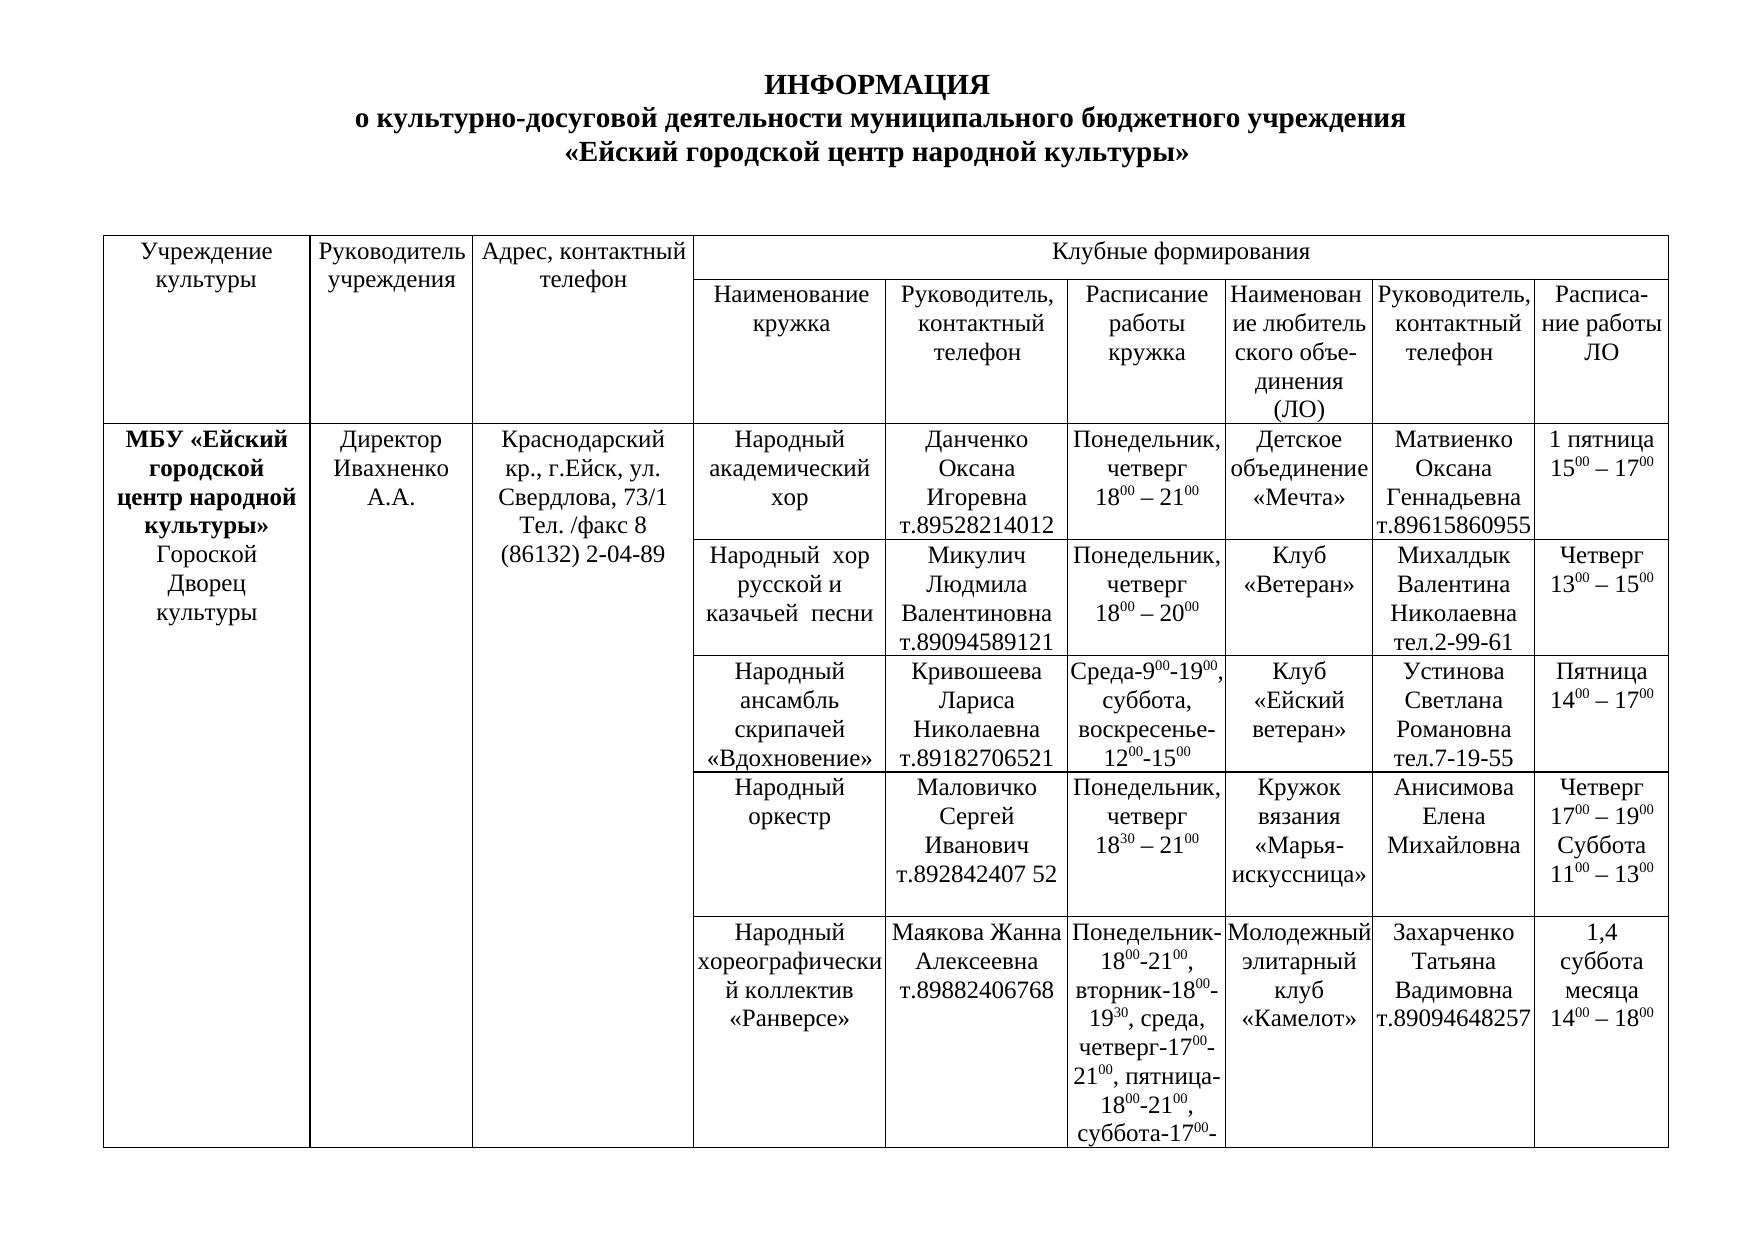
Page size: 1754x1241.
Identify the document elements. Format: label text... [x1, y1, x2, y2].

table_cell Народный хор русской и казачьей песни [694, 540, 885, 655]
table_cell Краснодарский кр., г.Ейск, ул. Свердлова, 73/1 Тел. /факс 8 (86132) 2-04-89 [473, 424, 693, 1147]
table_cell Руководитель, контактный телефон [886, 280, 1067, 423]
table_cell Среда-900-1900, суббота, воскресенье-1200-1500 [1068, 656, 1225, 771]
table_cell Руководитель, контактный телефон [1373, 280, 1534, 423]
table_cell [1373, 917, 1534, 1147]
table_cell Понедельник, четверг 1800 – 2100 [1068, 424, 1225, 539]
table_cell Народный ансамбль скрипачей «Вдохновение» [694, 656, 885, 771]
table_header Учреждение культуры [104, 236, 309, 423]
table_cell Кривошеева Лариса Николаевна т.89182706521 [886, 656, 1067, 771]
table_header Адрес, контактный телефон [473, 236, 693, 423]
table_cell Расписа- ние работы ЛО [1535, 280, 1668, 423]
table_header Клубные формирования [694, 236, 1668, 278]
table_cell Данченко Оксана Игоревна т.89528214012 [886, 424, 1067, 539]
table_cell Наименование кружка [694, 280, 885, 423]
table_header Руководитель учреждения [311, 236, 472, 423]
table_cell Понедельник, четверг 1800 – 2000 [1068, 540, 1225, 655]
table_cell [886, 917, 1067, 1147]
table_cell Маловичко Сергей Иванович т.892842407 52 [886, 773, 1067, 916]
table_cell Народный академический хор [694, 424, 885, 539]
table_cell Расписание работы кружка [1068, 280, 1225, 423]
text о культурно-досуговой деятельности муниципального бюджетного учреждения [118, 101, 1636, 134]
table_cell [1068, 917, 1225, 1147]
table_cell Устинова Светлана Романовна тел.7-19-55 [1373, 656, 1534, 771]
table_cell Четверг 1700 – 1900 Суббота 1100 – 1300 [1535, 773, 1668, 916]
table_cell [1226, 917, 1372, 1147]
table_cell МБУ «Ейский городской центр народной культуры» Гороской Дворец культуры [104, 424, 309, 1147]
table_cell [1535, 917, 1668, 1147]
table_cell Детское объединение «Мечта» [1226, 424, 1372, 539]
text «Ейский городской центр народной культуры» [118, 134, 1636, 168]
table_cell Клуб «Ейский ветеран» [1226, 656, 1372, 771]
text ИНФОРМАЦИЯ [118, 67, 1636, 101]
table_cell Михалдык Валентина Николаевна тел.2-99-61 [1373, 540, 1534, 655]
table_cell Пятница 1400 – 1700 [1535, 656, 1668, 771]
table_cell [694, 917, 885, 1147]
table_cell Микулич Людмила Валентиновна т.89094589121 [886, 540, 1067, 655]
table_cell Четверг 1300 – 1500 [1535, 540, 1668, 655]
table_cell Клуб «Ветеран» [1226, 540, 1372, 655]
table_cell Наименование любитель ского объе-динения (ЛО) [1226, 280, 1372, 423]
table_cell 1 пятница 1500 – 1700 [1535, 424, 1668, 539]
table_cell Понедельник, четверг 1830 – 2100 [1068, 773, 1225, 916]
table_cell Народный оркестр [694, 773, 885, 916]
table_cell Анисимова Елена Михайловна [1373, 773, 1534, 916]
table_cell Директор Ивахненко А.А. [311, 424, 472, 1147]
table_cell Матвиенко Оксана Геннадьевна т.89615860955 [1373, 424, 1534, 539]
table_cell Кружок вязания «Марья- искуссница» [1226, 773, 1372, 916]
